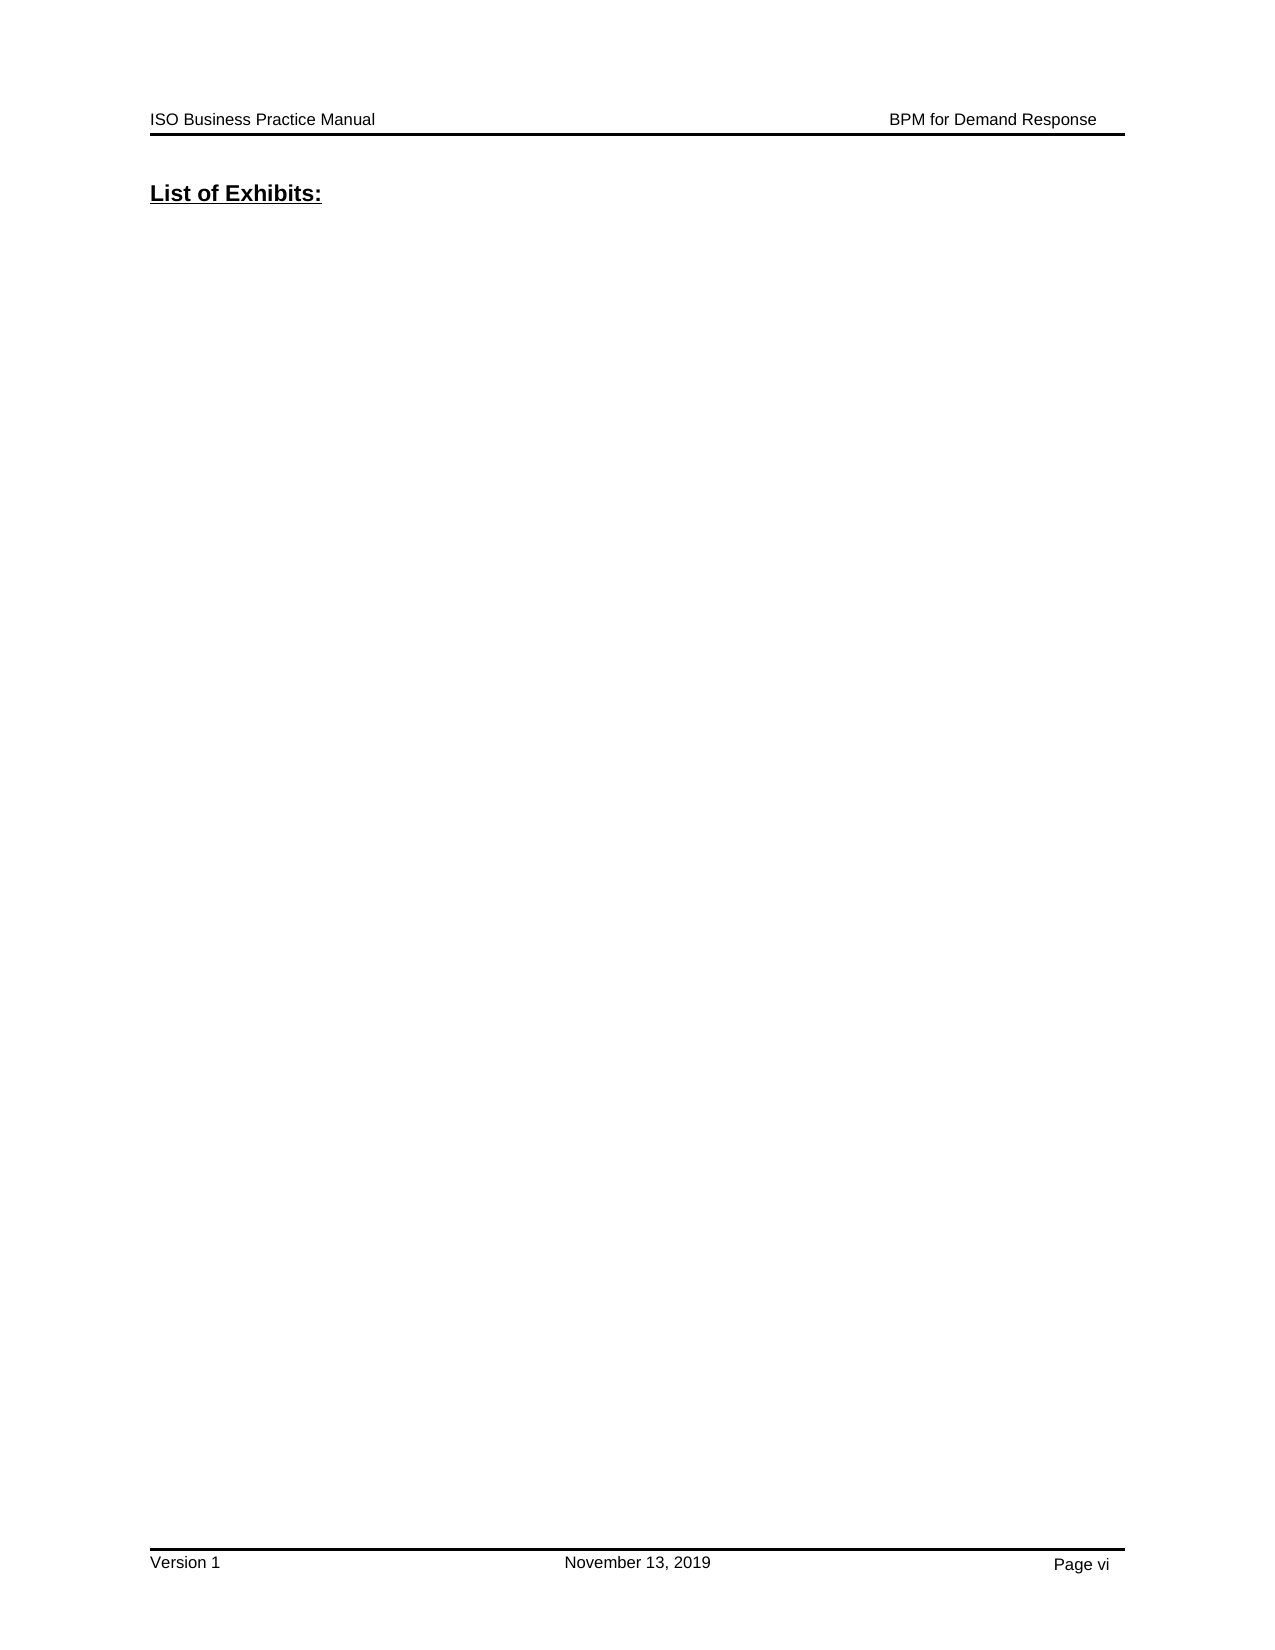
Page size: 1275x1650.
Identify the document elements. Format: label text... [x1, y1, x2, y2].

text List of Exhibits: [150, 180, 1125, 206]
